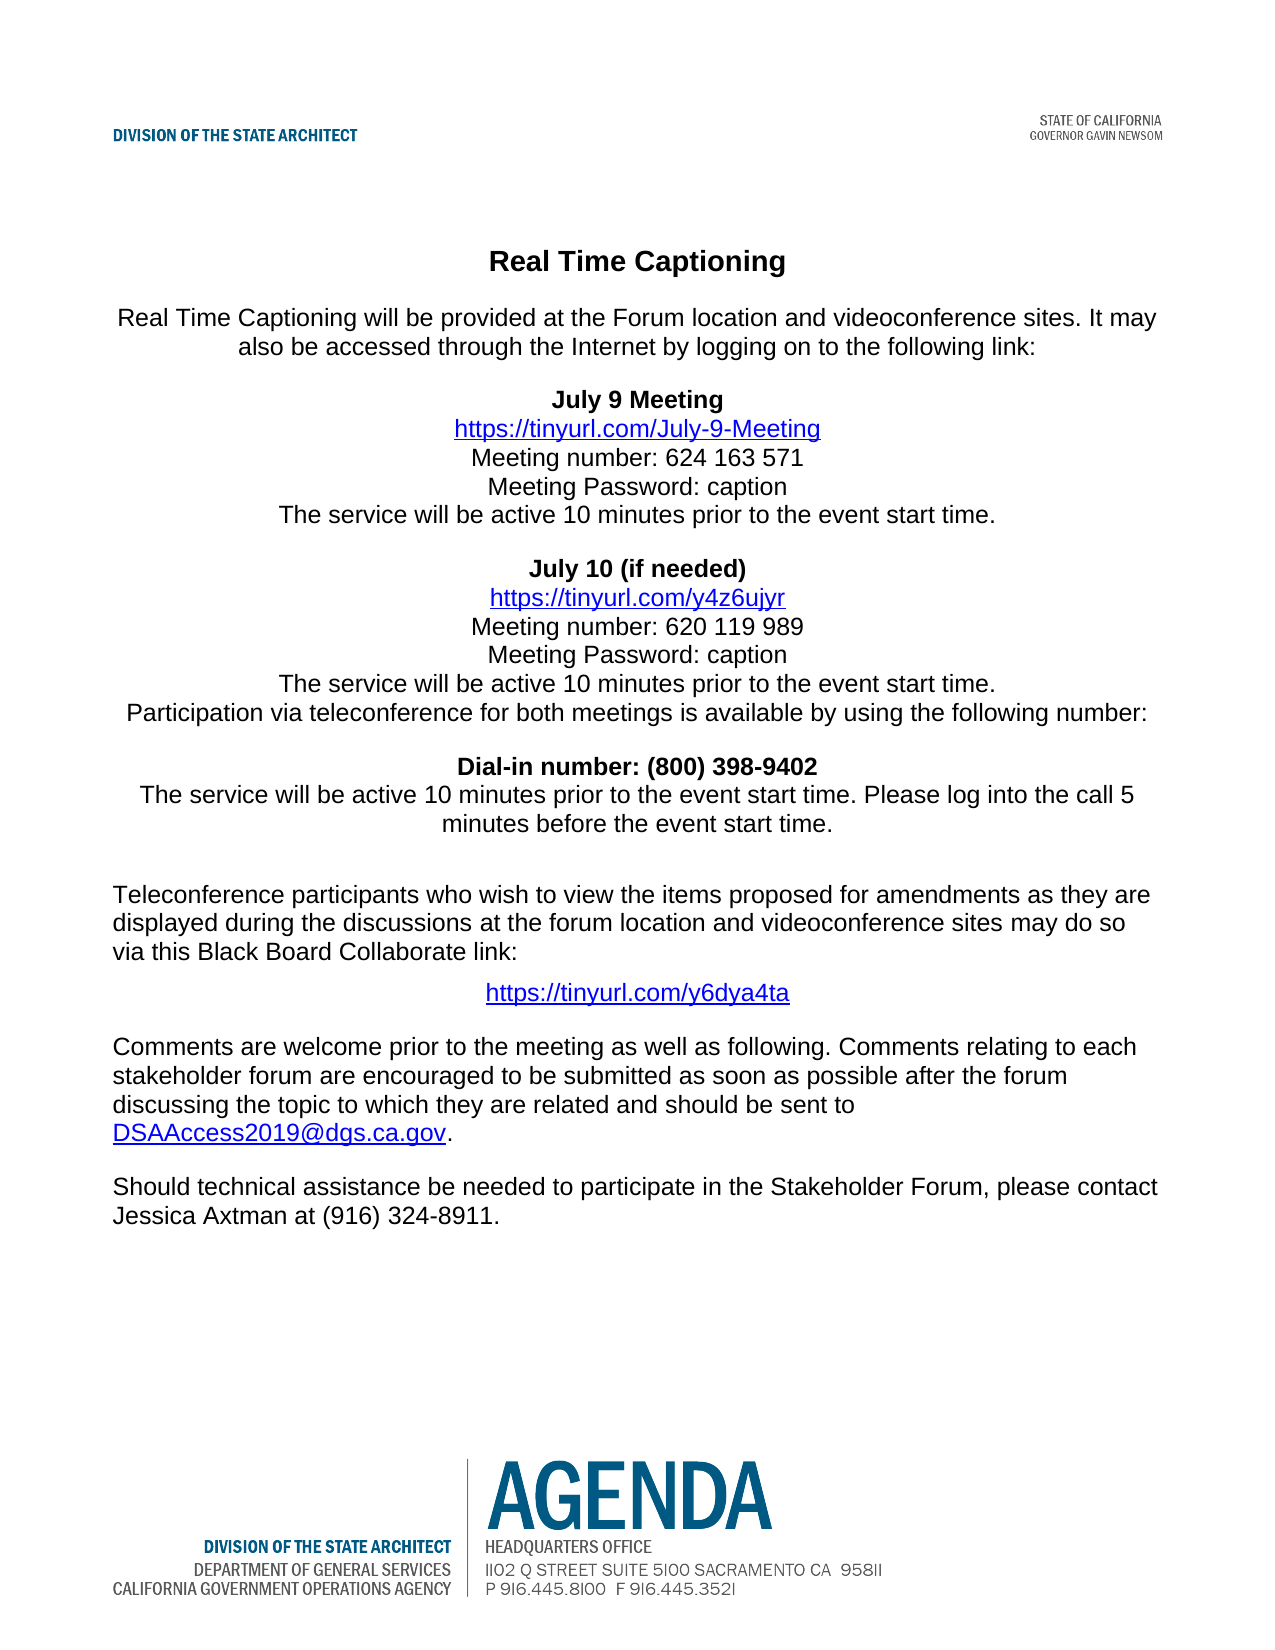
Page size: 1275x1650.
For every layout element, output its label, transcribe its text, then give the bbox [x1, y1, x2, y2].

picture [112, 1444, 882, 1601]
subtitle Real Time Captioning [112, 244, 1162, 278]
text The service will be active 10 minutes prior to the event start time. Please log into the call 5 minutes before the event start time. [112, 781, 1162, 838]
text The service will be active 10 minutes prior to the event start time. [112, 501, 1162, 529]
text https://tinyurl.com/y4z6ujyr Meeting number: 620 119 989 Meeting Password: caption [112, 583, 1162, 669]
text July 10 (if needed) [112, 554, 1162, 583]
text Dial-in number: (800) 398-9402 [112, 752, 1162, 781]
text Should technical assistance be needed to participate in the Stakeholder Forum, please contact Jessica Axtman at (916) 324-8911. [112, 1172, 1162, 1230]
text The service will be active 10 minutes prior to the event start time. Participation via teleconference for both meetings is available by using the following number: [112, 669, 1162, 727]
text Real Time Captioning will be provided at the Forum location and videoconference sites. It may also be accessed through the Internet by logging on to the following link: [112, 303, 1162, 361]
text Teleconference participants who wish to view the items proposed for amendments as they are displayed during the discussions at the forum location and videoconference sites may do so via this Black Board Collaborate link: [112, 880, 1162, 966]
picture [112, 112, 1163, 147]
text https://tinyurl.com/July-9-Meeting Meeting number: 624 163 571 Meeting Password: caption [112, 414, 1162, 501]
text https://tinyurl.com/y6dya4ta [112, 978, 1162, 1007]
text July 9 Meeting [112, 386, 1162, 414]
text Comments are welcome prior to the meeting as well as following. Comments relating to each stakeholder forum are encouraged to be submitted as soon as possible after the forum discussing the topic to which they are related and should be sent to DSAAccess2019@dgs.ca.gov. [112, 1032, 1162, 1147]
